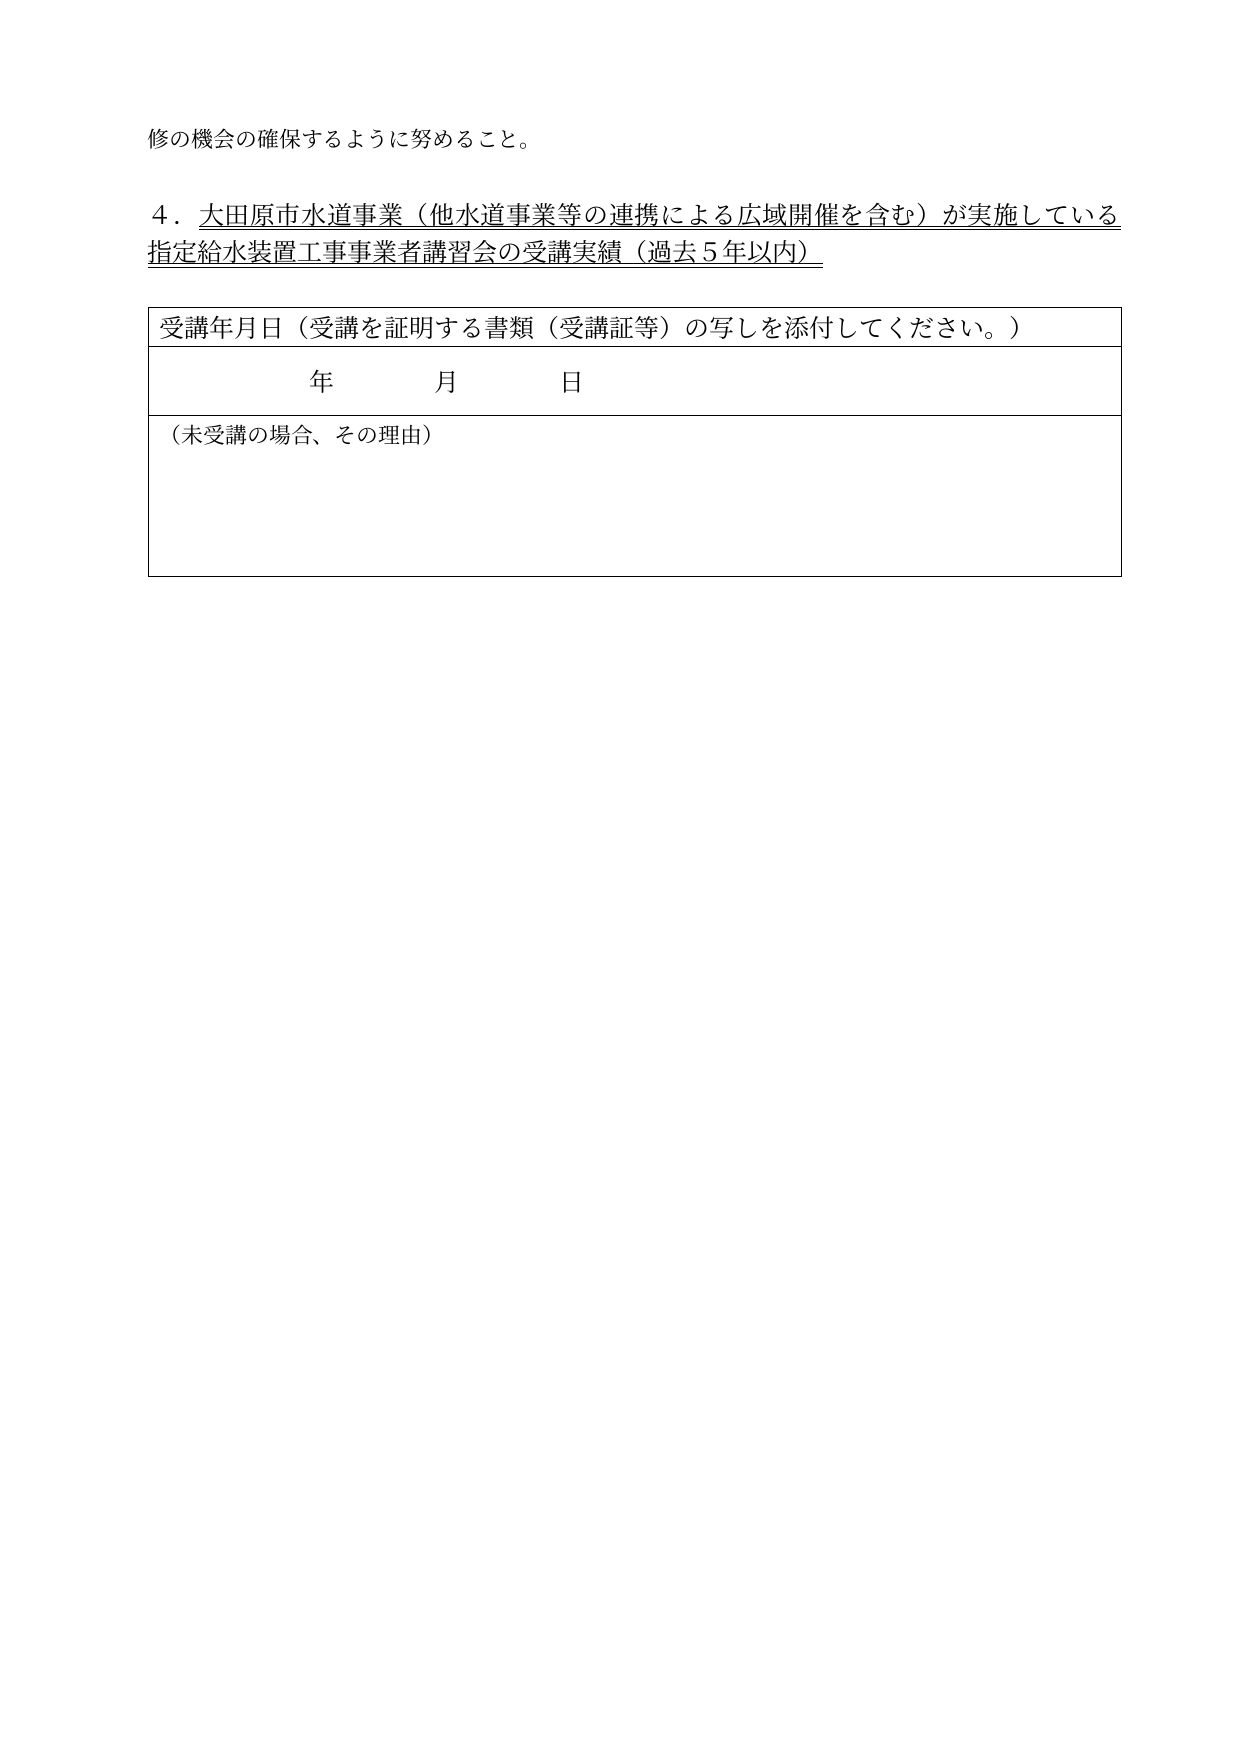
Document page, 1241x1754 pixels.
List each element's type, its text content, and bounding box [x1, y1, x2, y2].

table_cell 年 月 日 [149, 347, 1121, 414]
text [148, 119, 1122, 157]
text ４．大田原市水道事業（他水道事業等の連携による広域開催を含む）が実施している指定給水装置工事事業者講習会の受講実績（過去５年以内） [148, 194, 1122, 269]
table_cell （未受講の場合、その理由） [149, 416, 1121, 576]
table_header 受講年月日（受講を証明する書類（受講証等）の写しを添付してください。） [149, 308, 1121, 346]
